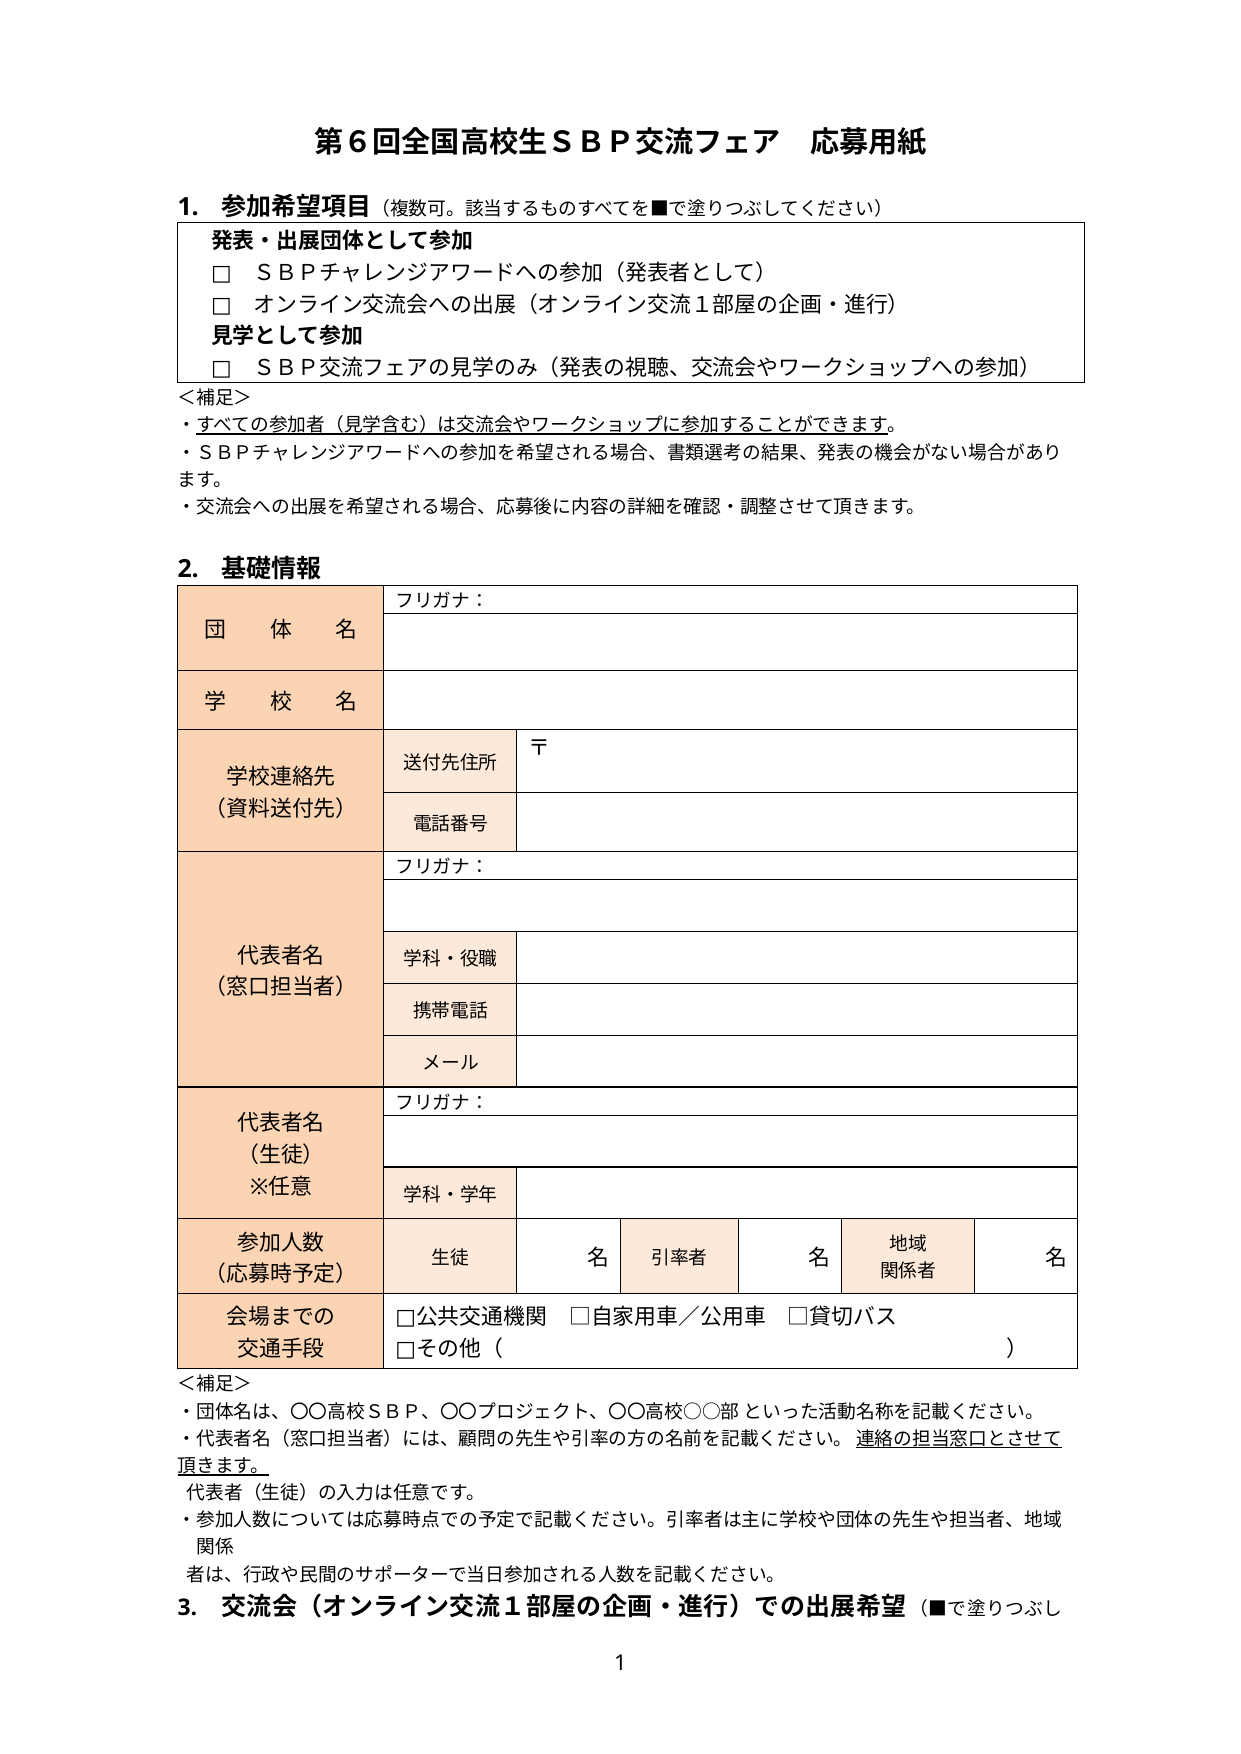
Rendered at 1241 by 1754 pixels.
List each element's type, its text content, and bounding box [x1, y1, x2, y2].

list 参加希望項目（複数可。該当するものすべてを■で塗りつぶしてください） [177, 186, 1063, 222]
table_cell 参加人数 （応募時予定） [178, 1219, 383, 1293]
text 代表者（生徒）の入力は任意です。 [177, 1478, 1063, 1505]
text 第６回全国高校生ＳＢＰ交流フェア 応募用紙 [177, 118, 1063, 160]
text ＜補足＞ [177, 1369, 1063, 1396]
text 者は、行政や民間のサポーターで当日参加される人数を記載ください。 [177, 1559, 1063, 1587]
table_cell 電話番号 [384, 793, 516, 851]
table_cell 引率者 [621, 1219, 738, 1293]
text ＜補足＞ [177, 383, 1063, 410]
table_cell 名 [517, 1219, 620, 1293]
table_header 発表・出展団体として参加 □ ＳＢＰチャレンジアワードへの参加（発表者として） □ オンライン交流会への出展（オンライン交流１部屋の企画・進行） 見学として参加 □ ＳＢＰ交流フェアの見学のみ（発表の視聴、交流会やワークショップへの参加） [178, 223, 1084, 382]
table_cell 地域 関係者 [842, 1219, 974, 1293]
table_cell □公共交通機関 □自家用車／公用車 □貸切バス □その他（ ） [384, 1294, 1077, 1368]
table_cell 学科・役職 [384, 932, 516, 983]
table_cell 代表者名 （生徒） ※任意 [178, 1088, 383, 1218]
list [177, 1587, 1063, 1623]
table_cell 学校連絡先 （資料送付先） [178, 730, 383, 851]
table_cell 代表者名 （窓口担当者） [178, 852, 383, 1086]
table_cell 学 校 名 [178, 671, 383, 729]
table_cell 送付先住所 [384, 730, 516, 792]
table_cell 生徒 [384, 1219, 516, 1293]
text ・団体名は、〇〇高校ＳＢＰ、〇〇プロジェクト、〇〇高校○○部 といった活動名称を記載ください。 [177, 1396, 1063, 1423]
text ・代表者名（窓口担当者）には、顧問の先生や引率の方の名前を記載ください。連絡の担当窓口とさせて頂きます。 [177, 1423, 1063, 1478]
table_header フリガナ： [384, 586, 1077, 613]
table_header 団 体 名 [178, 586, 383, 670]
table_cell [384, 880, 1077, 931]
table_cell 会場までの 交通手段 [178, 1294, 383, 1368]
table_cell 名 [975, 1219, 1077, 1293]
text ・ＳＢＰチャレンジアワードへの参加を希望される場合、書類選考の結果、発表の機会がない場合があります。 [177, 437, 1063, 492]
table_cell [384, 671, 1077, 729]
table_cell メール [384, 1036, 516, 1086]
table_cell [517, 1036, 1077, 1086]
text ・参加人数については応募時点での予定で記載ください。引率者は主に学校や団体の先生や担当者、地域関係 [177, 1505, 1063, 1559]
table_cell [517, 984, 1077, 1035]
table_cell [384, 1116, 1077, 1166]
list 基礎情報 [177, 549, 1063, 585]
table_cell フリガナ： [384, 852, 1077, 879]
table_cell 学科・学年 [384, 1168, 516, 1218]
table_cell フリガナ： [384, 1088, 1077, 1115]
table_cell [517, 1168, 1077, 1218]
table_cell [517, 793, 1077, 851]
table_cell [384, 614, 1077, 670]
text ・交流会への出展を希望される場合、応募後に内容の詳細を確認・調整させて頂きます。 [177, 492, 1063, 519]
text ・すべての参加者（見学含む）は交流会やワークショップに参加することができます。 [177, 410, 1063, 437]
table_cell 〒 [517, 730, 1077, 792]
table_cell 名 [739, 1219, 841, 1293]
table_cell [517, 932, 1077, 983]
table_cell 携帯電話 [384, 984, 516, 1035]
